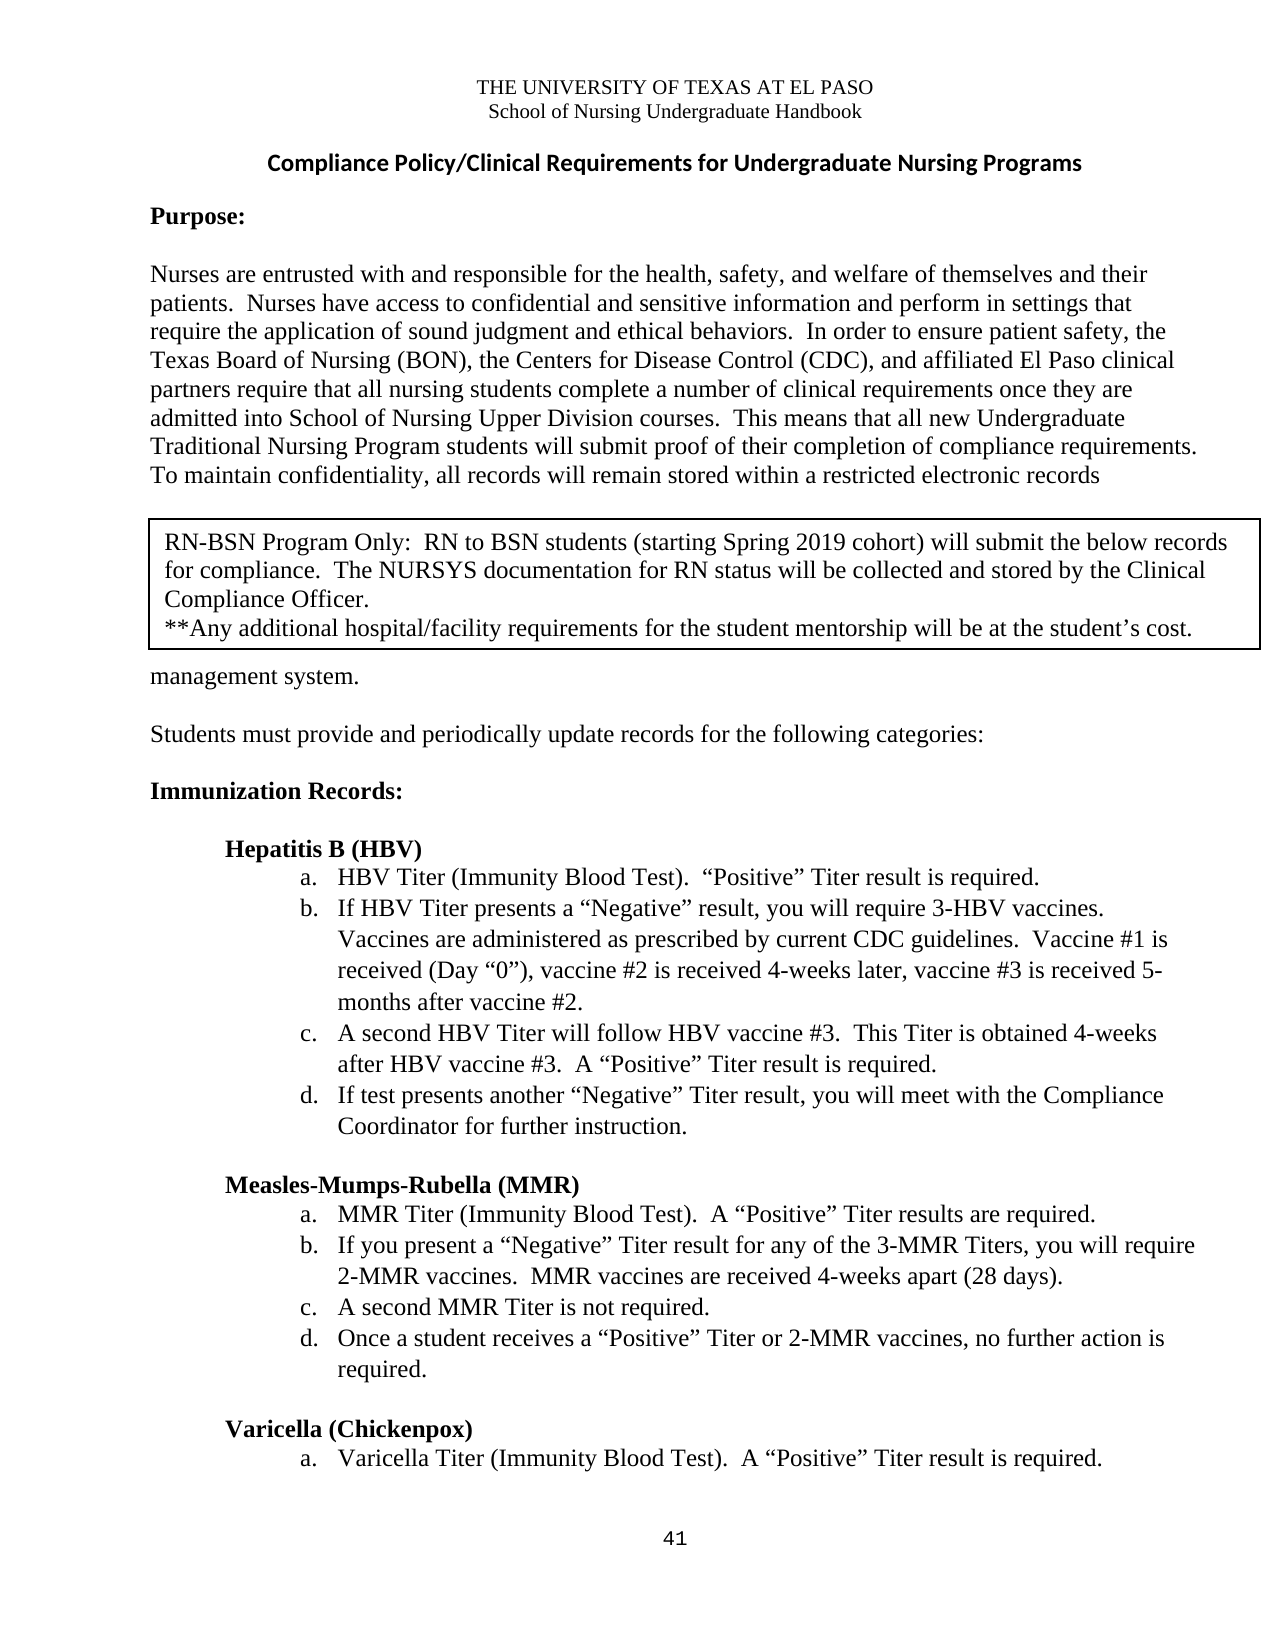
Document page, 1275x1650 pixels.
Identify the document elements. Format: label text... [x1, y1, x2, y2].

text Nurses are entrusted with and responsible for the health, safety, and welfare of themselves and their patients. Nurses have access to confidential and sensitive information and perform in settings that require the application of sound judgment and ethical behaviors. In order to ensure patient safety, the Texas Board of Nursing (BON), the Centers for Disease Control (CDC), and affiliated El Paso clinical partners require that all nursing students complete a number of clinical requirements once they are admitted into School of Nursing Upper Division courses. This means that all new Undergraduate Traditional Nursing Program students will submit proof of their completion of compliance requirements. To maintain confidentiality, all records will remain stored within a restricted electronic records management system. [150, 259, 1200, 518]
list If HBV Titer presents a “Negative” result, you will require 3-HBV vaccines. Vaccines are administered as prescribed by current CDC guidelines. Vaccine #1 is received (Day “0”), vaccine #2 is received 4-weeks later, vaccine #3 is received 5-months after vaccine #2. [300, 893, 1200, 1015]
list Varicella Titer (Immunity Blood Test). A “Positive” Titer result is required. [300, 1443, 1200, 1472]
list A second HBV Titer will follow HBV vaccine #3. This Titer is obtained 4-weeks after HBV vaccine #3. A “Positive” Titer result is required. [300, 1018, 1200, 1077]
subtitle Purpose: [150, 201, 1200, 230]
subtitle Immunization Records: [150, 776, 1200, 805]
subtitle Varicella (Chickenpox) [225, 1414, 1200, 1443]
list Once a student receives a “Positive” Titer or 2-MMR vaccines, no further action is required. [300, 1323, 1200, 1383]
list HBV Titer (Immunity Blood Test). “Positive” Titer result is required. [300, 862, 1200, 891]
list A second MMR Titer is not required. [300, 1292, 1200, 1321]
list If test presents another “Negative” Titer result, you will meet with the Compliance Coordinator for further instruction. [300, 1080, 1200, 1139]
subtitle Measles-Mumps-Rubella (MMR) [225, 1171, 1200, 1199]
subtitle Hepatitis B (HBV) [225, 834, 1200, 862]
list MMR Titer (Immunity Blood Test). A “Positive” Titer results are required. [300, 1199, 1200, 1228]
subtitle Compliance Policy/Clinical Requirements for Undergraduate Nursing Programs [150, 147, 1200, 178]
list If you present a “Negative” Titer result for any of the 3-MMR Titers, you will require 2-MMR vaccines. MMR vaccines are received 4-weeks apart (28 days). [300, 1230, 1200, 1290]
text Students must provide and periodically update records for the following categories: [150, 719, 1200, 747]
